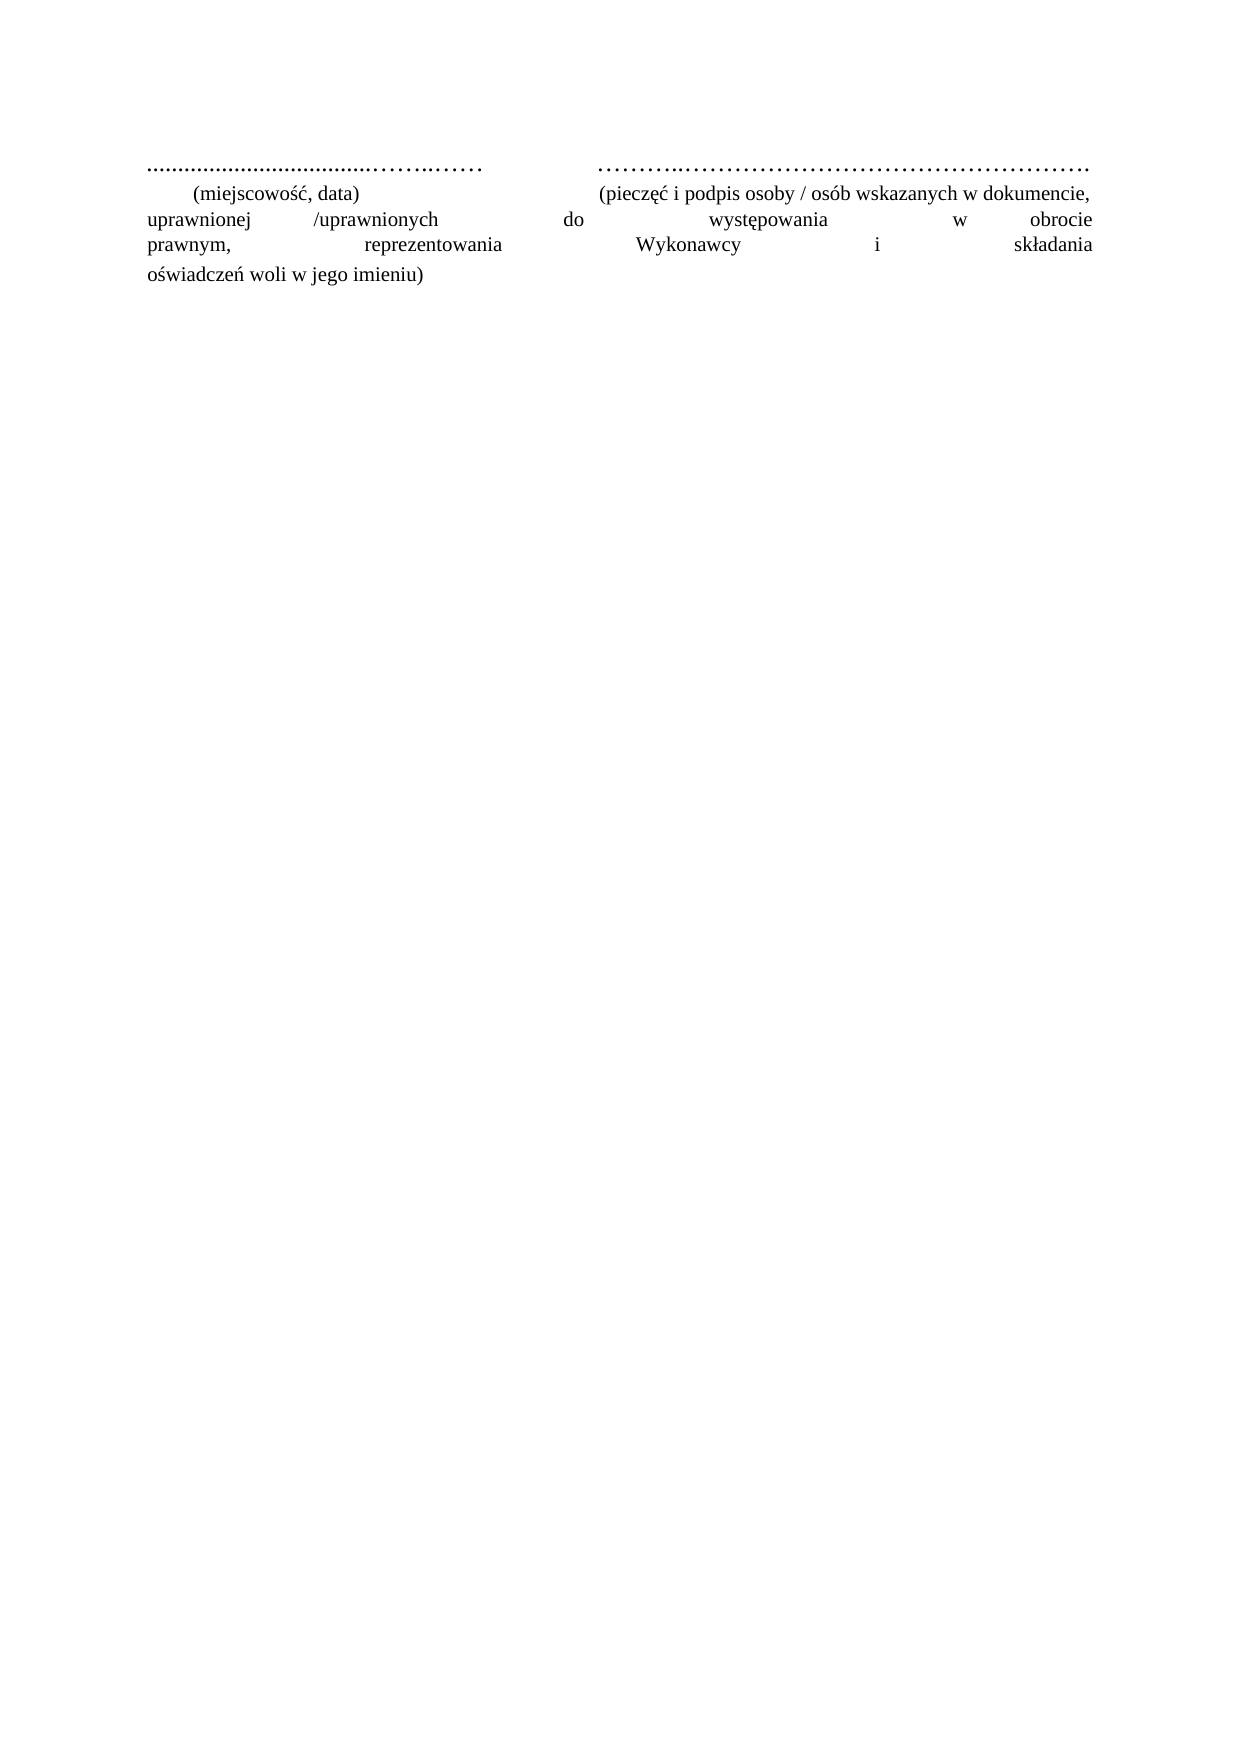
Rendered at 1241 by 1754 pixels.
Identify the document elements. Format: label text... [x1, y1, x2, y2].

text (miejscowość, data) (pieczęć i podpis osoby / osób wskazanych w dokumencie, uprawnionej /uprawnionych do występowania w obrocie prawnym, reprezentowania Wykonawcy i składania oświadczeń woli w jego imieniu) [146, 181, 1093, 286]
text ....................................……..…… ………..…………………………………………. [146, 148, 1093, 177]
